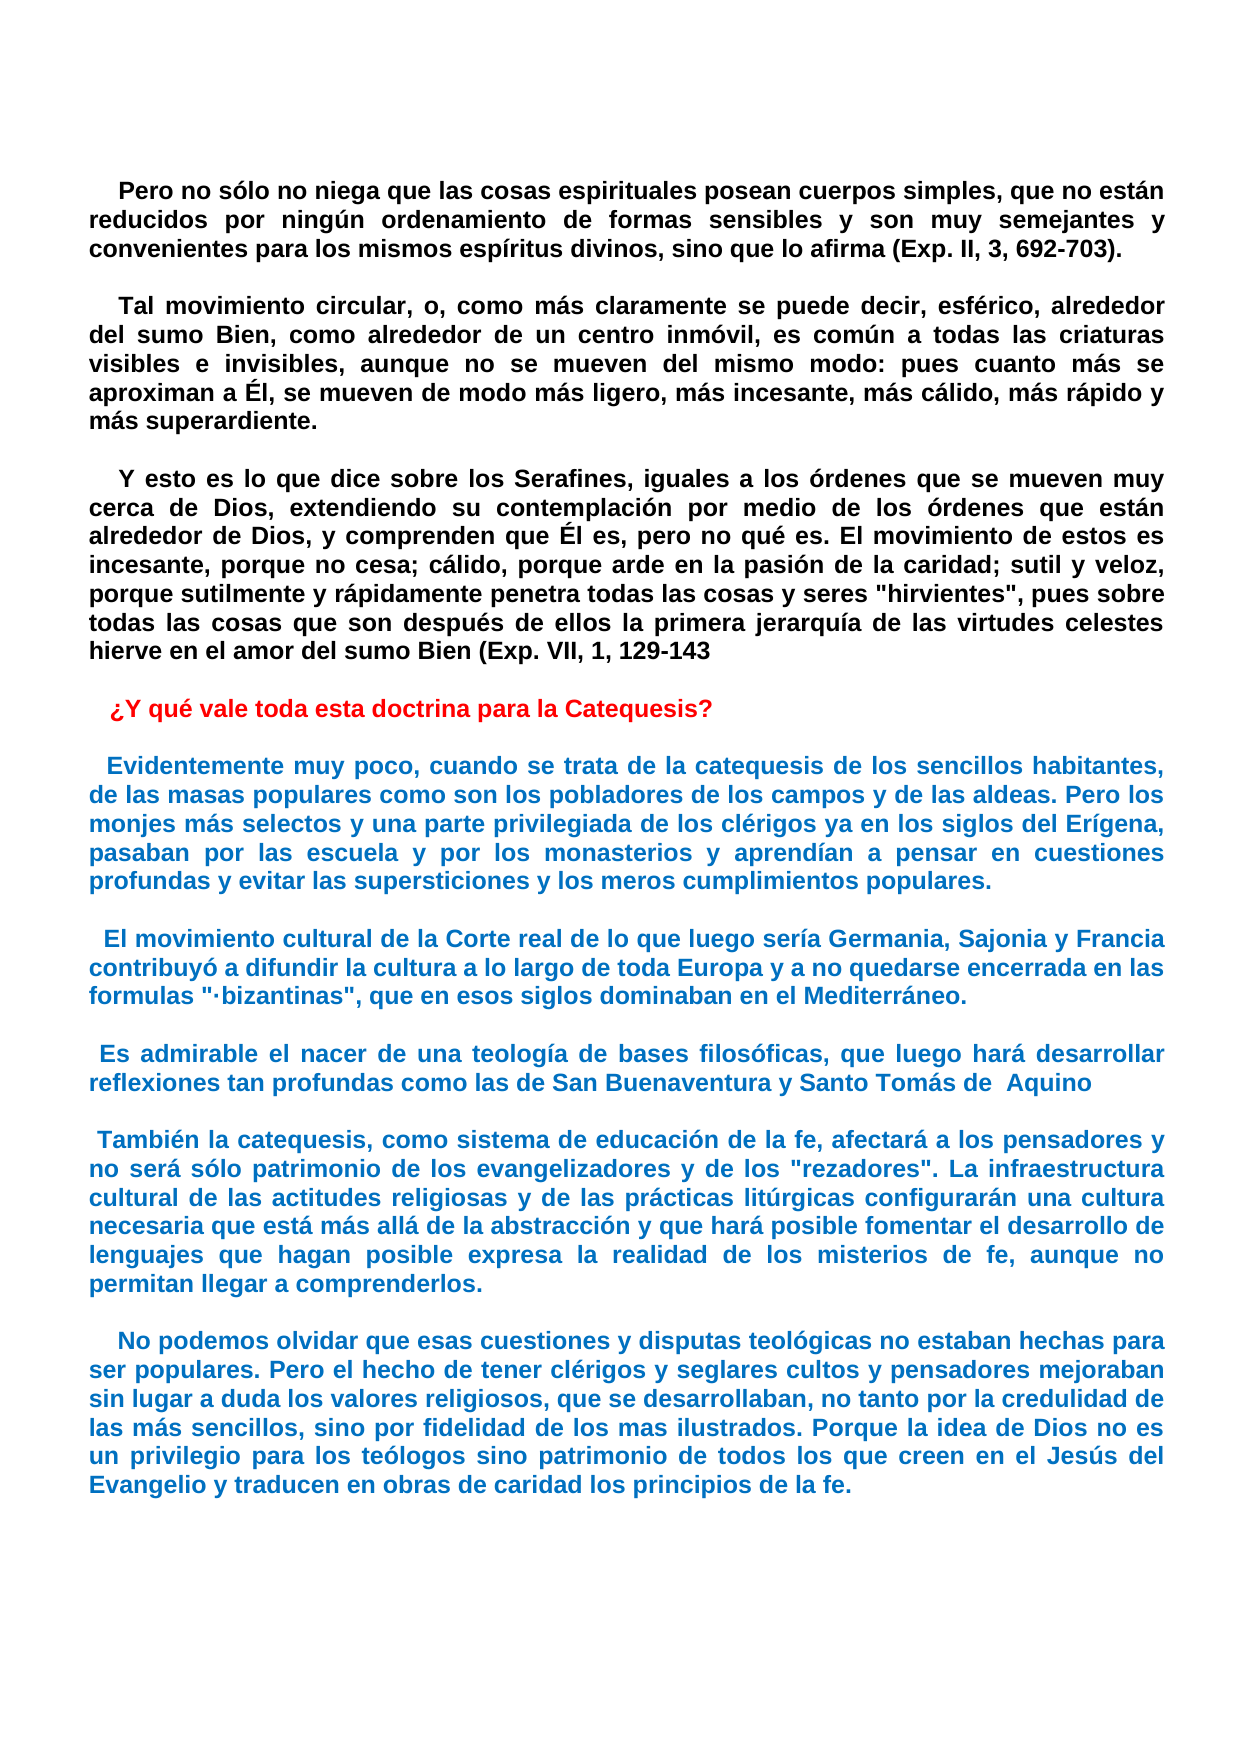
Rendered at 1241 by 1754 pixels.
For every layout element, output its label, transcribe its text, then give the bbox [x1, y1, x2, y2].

text También la catequesis, como sistema de educación de la fe, afectará a los pensadores y no será sólo patrimonio de los evangelizadores y de los "rezadores". La infraestructura cultural de las actitudes religiosas y de las prácticas litúrgicas configurarán una cultura necesaria que está más allá de la abstracción y que hará posible fomentar el desarrollo de lenguajes que hagan posible expresa la realidad de los misterios de fe, aunque no permitan llegar a comprenderlos. [88, 1125, 1167, 1298]
text El movimiento cultural de la Corte real de lo que luego sería Germania, Sajonia y Francia contribuyó a difundir la cultura a lo largo de toda Europa y a no quedarse encerrada en las formulas "·bizantinas", que en esos siglos dominaban en el Mediterráneo. [88, 924, 1167, 1010]
text ¿Y qué vale toda esta doctrina para la Catequesis? [88, 694, 1152, 723]
text Y esto es lo que dice sobre los Serafines, iguales a los órdenes que se mueven muy cerca de Dios, extendiendo su contemplación por medio de los órdenes que están alrededor de Dios, y comprenden que Él es, pero no qué es. El movimiento de estos es incesante, porque no cesa; cálido, porque arde en la pasión de la caridad; sutil y veloz, porque sutilmente y rápidamente penetra todas las cosas y seres "hirvientes", pues sobre todas las cosas que son después de ellos la primera jerarquía de las virtudes celestes hierve en el amor del sumo Bien (Exp. VII, 1, 129-143 [88, 464, 1167, 665]
text No podemos olvidar que esas cuestiones y disputas teológicas no estaban hechas para ser populares. Pero el hecho de tener clérigos y seglares cultos y pensadores mejoraban sin lugar a duda los valores religiosos, que se desarrollaban, no tanto por la credulidad de las más sencillos, sino por fidelidad de los mas ilustrados. Porque la idea de Dios no es un privilegio para los teólogos sino patrimonio de todos los que creen en el Jesús del Evangelio y traducen en obras de caridad los principios de la fe. [88, 1326, 1167, 1499]
text Es admirable el nacer de una teología de bases filosóficas, que luego hará desarrollar reflexiones tan profundas como las de San Buenaventura y Santo Tomás de Aquino [88, 1039, 1167, 1096]
text Tal movimiento circular, o, como más claramente se puede decir, esférico, alrededor del sumo Bien, como alrededor de un centro inmóvil, es común a todas las criaturas visibles e invisibles, aunque no se mueven del mismo modo: pues cuanto más se aproximan a Él, se mueven de modo más ligero, más incesante, más cálido, más rápido y más superardiente. [88, 291, 1167, 435]
text Evidentemente muy poco, cuando se trata de la catequesis de los sencillos habitantes, de las masas populares como son los pobladores de los campos y de las aldeas. Pero los monjes más selectos y una parte privilegiada de los clérigos ya en los siglos del Erígena, pasaban por las escuela y por los monasterios y aprendían a pensar en cuestiones profundas y evitar las supersticiones y los meros cumplimientos populares. [88, 751, 1167, 895]
text Pero no sólo no niega que las cosas espirituales posean cuerpos simples, que no están reducidos por ningún ordenamiento de formas sensibles y son muy semejantes y convenientes para los mismos espíritus divinos, sino que lo afirma (Exp. II, 3, 692-703). [88, 176, 1167, 263]
